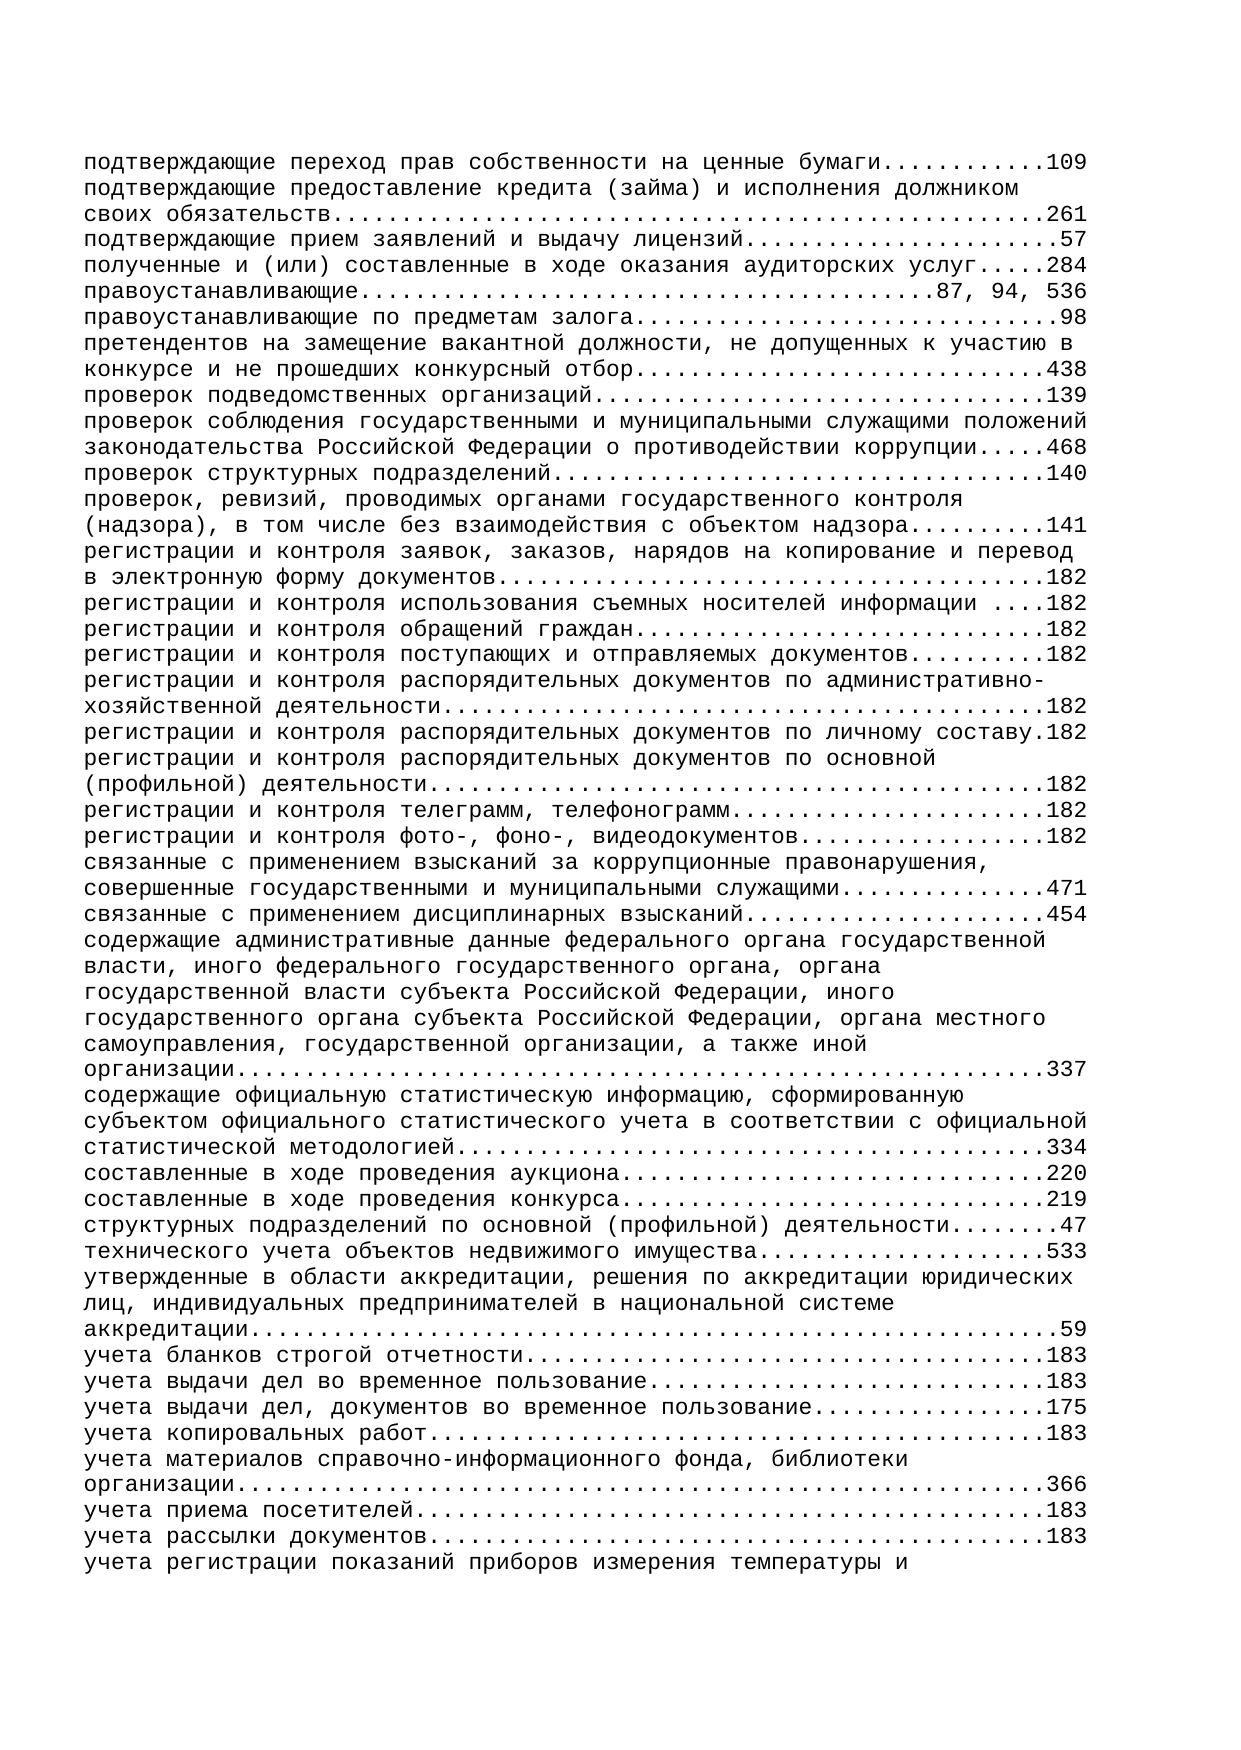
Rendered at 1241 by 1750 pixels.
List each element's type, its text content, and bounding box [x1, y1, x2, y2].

text аккредитации...........................................................59 [83, 1317, 1157, 1343]
text проверок соблюдения государственными и муниципальными служащими положений [83, 409, 1157, 435]
text в электронную форму документов........................................182 [83, 565, 1157, 591]
text претендентов на замещение вакантной должности, не допущенных к участию в [83, 332, 1157, 357]
text связанные с применением взысканий за коррупционные правонарушения, [83, 850, 1157, 876]
text учета приема посетителей..............................................183 [83, 1499, 1157, 1525]
text регистрации и контроля распорядительных документов по основной [83, 747, 1157, 772]
text власти, иного федерального государственного органа, органа [83, 954, 1157, 980]
text регистрации и контроля заявок, заказов, нарядов на копирование и перевод [83, 539, 1157, 565]
text правоустанавливающие..........................................87, 94, 536 [83, 280, 1157, 306]
text утвержденные в области аккредитации, решения по аккредитации юридических [83, 1265, 1157, 1291]
text организации...........................................................337 [83, 1058, 1157, 1084]
text (профильной) деятельности.............................................182 [83, 772, 1157, 798]
text проверок подведомственных организаций.................................139 [83, 383, 1157, 409]
text самоуправления, государственной организации, а также иной [83, 1032, 1157, 1058]
text регистрации и контроля поступающих и отправляемых документов..........182 [83, 643, 1157, 669]
text хозяйственной деятельности............................................182 [83, 695, 1157, 721]
text государственной власти субъекта Российской Федерации, иного [83, 980, 1157, 1006]
text учета бланков строгой отчетности......................................183 [83, 1343, 1157, 1369]
text законодательства Российской Федерации о противодействии коррупции.....468 [83, 435, 1157, 461]
text технического учета объектов недвижимого имущества.....................533 [83, 1239, 1157, 1265]
text учета копировальных работ.............................................183 [83, 1421, 1157, 1447]
text содержащие административные данные федерального органа государственной [83, 928, 1157, 954]
text подтверждающие предоставление кредита (займа) и исполнения должником [83, 176, 1157, 202]
text подтверждающие переход прав собственности на ценные бумаги............109 [83, 150, 1157, 176]
text учета выдачи дел, документов во временное пользование.................175 [83, 1395, 1157, 1421]
text учета материалов справочно-информационного фонда, библиотеки [83, 1447, 1157, 1473]
text (надзора), в том числе без взаимодействия с объектом надзора..........141 [83, 513, 1157, 539]
text правоустанавливающие по предметам залога...............................98 [83, 306, 1157, 332]
text полученные и (или) составленные в ходе оказания аудиторских услуг.....284 [83, 254, 1157, 280]
text совершенные государственными и муниципальными служащими...............471 [83, 876, 1157, 902]
text регистрации и контроля использования съемных носителей информации ....182 [83, 591, 1157, 617]
text регистрации и контроля фото-, фоно-, видеодокументов..................182 [83, 824, 1157, 850]
text регистрации и контроля телеграмм, телефонограмм.......................182 [83, 798, 1157, 824]
text регистрации и контроля распорядительных документов по административно- [83, 669, 1157, 695]
text составленные в ходе проведения конкурса...............................219 [83, 1187, 1157, 1213]
text организации...........................................................366 [83, 1473, 1157, 1499]
text учета рассылки документов.............................................183 [83, 1525, 1157, 1551]
text подтверждающие прием заявлений и выдачу лицензий.......................57 [83, 228, 1157, 254]
text учета выдачи дел во временное пользование.............................183 [83, 1369, 1157, 1395]
text содержащие официальную статистическую информацию, сформированную [83, 1084, 1157, 1110]
text учета регистрации показаний приборов измерения температуры и [83, 1551, 1157, 1577]
text составленные в ходе проведения аукциона...............................220 [83, 1162, 1157, 1187]
text проверок структурных подразделений....................................140 [83, 461, 1157, 487]
text проверок, ревизий, проводимых органами государственного контроля [83, 487, 1157, 513]
text статистической методологией...........................................334 [83, 1136, 1157, 1162]
text конкурсе и не прошедших конкурсный отбор..............................438 [83, 357, 1157, 383]
text лиц, индивидуальных предпринимателей в национальной системе [83, 1291, 1157, 1317]
text структурных подразделений по основной (профильной) деятельности........47 [83, 1213, 1157, 1239]
text регистрации и контроля распорядительных документов по личному составу.182 [83, 721, 1157, 747]
text связанные с применением дисциплинарных взысканий......................454 [83, 902, 1157, 928]
text государственного органа субъекта Российской Федерации, органа местного [83, 1006, 1157, 1032]
text своих обязательств....................................................261 [83, 202, 1157, 228]
text регистрации и контроля обращений граждан..............................182 [83, 617, 1157, 643]
text субъектом официального статистического учета в соответствии с официальной [83, 1110, 1157, 1136]
